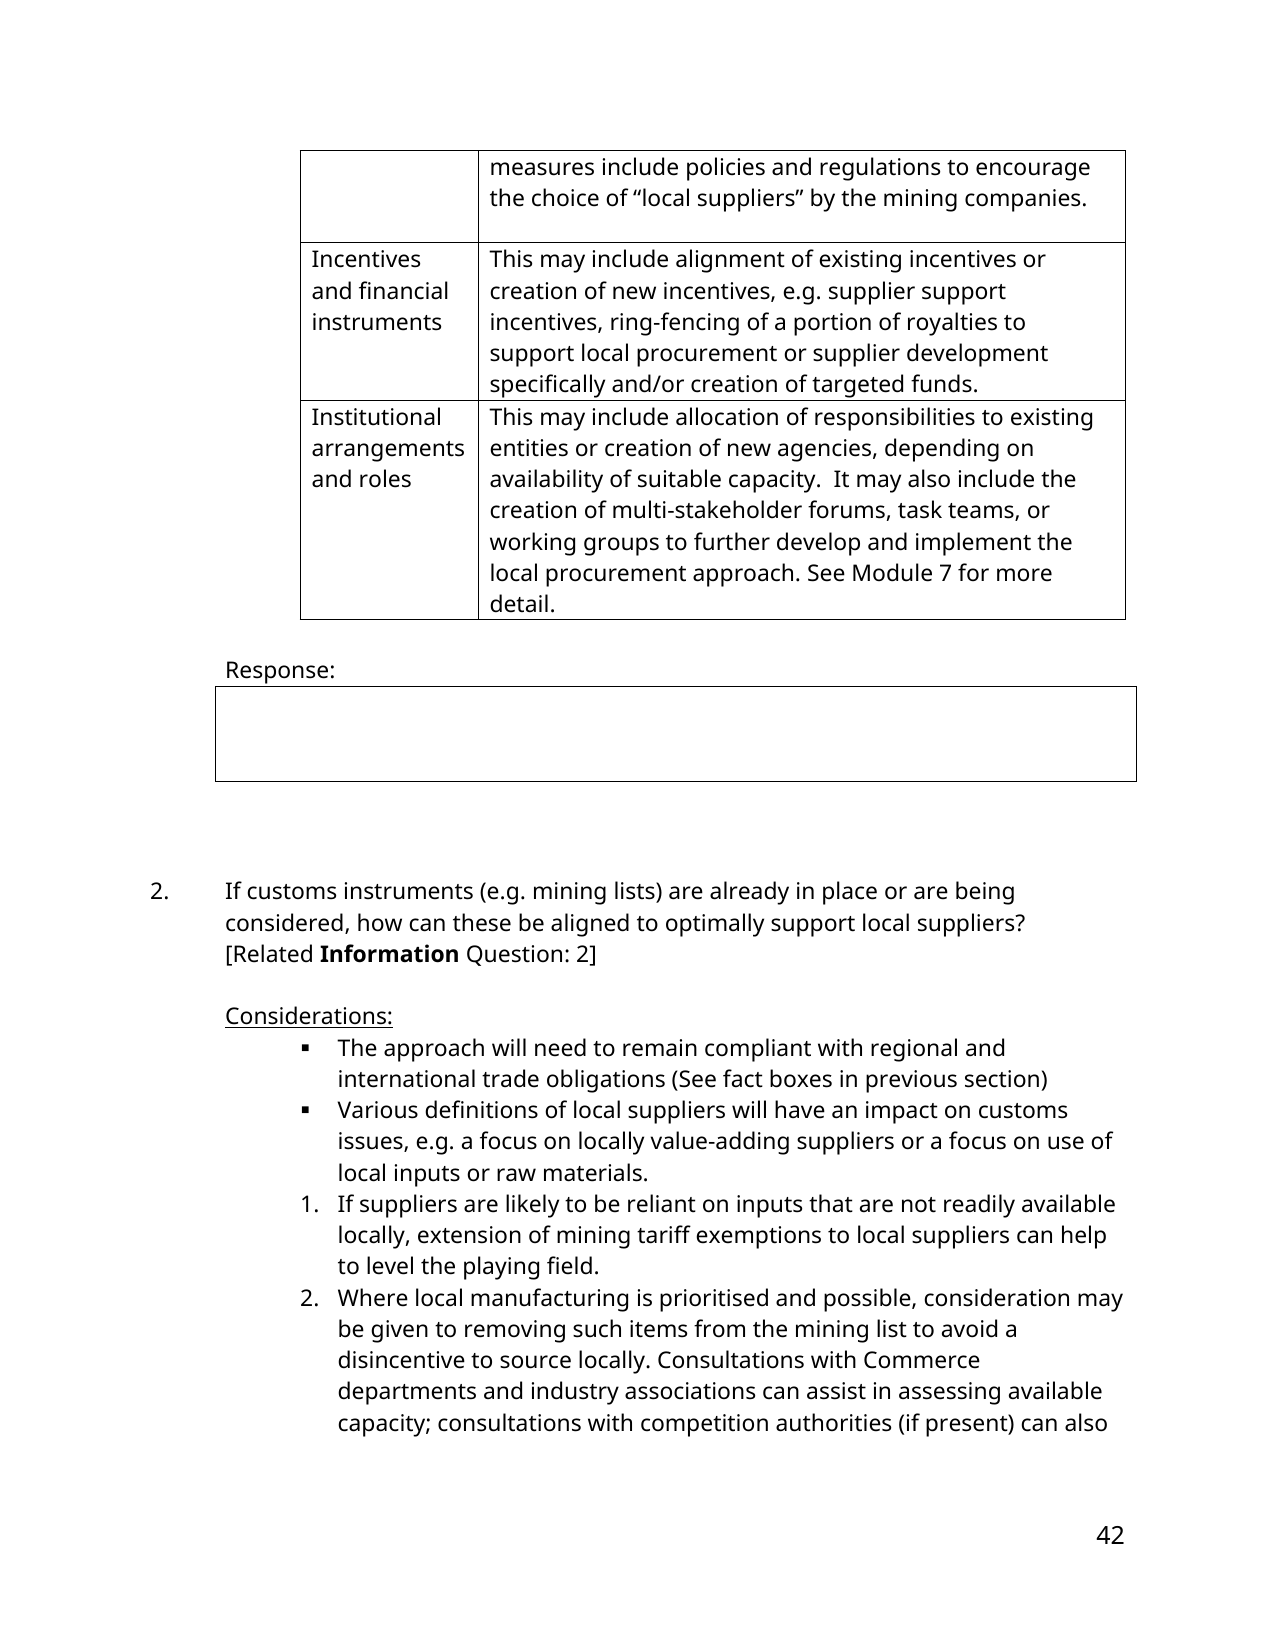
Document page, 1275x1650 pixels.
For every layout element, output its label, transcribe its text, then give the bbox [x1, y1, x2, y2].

table_cell This may include allocation of responsibilities to existing entities or creation of new agencies, depending on availability of suitable capacity. It may also include the creation of multi-stakeholder forums, task teams, or working groups to further develop and implement the local procurement approach. See Module 7 for more detail. [479, 401, 1125, 619]
list If suppliers are likely to be reliant on inputs that are not readily available locally, extension of mining tariff exemptions to local suppliers can help to level the playing field. [300, 1188, 1125, 1282]
text 2. If customs instruments (e.g. mining lists) are already in place or are being considered, how can these be aligned to optimally support local suppliers? [150, 875, 1125, 938]
table_cell Institutional arrangements and roles [301, 401, 478, 619]
list Various definitions of local suppliers will have an impact on customs issues, e.g. a focus on locally value-adding suppliers or a focus on use of local inputs or raw materials. [300, 1094, 1125, 1188]
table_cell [301, 151, 478, 242]
list The approach will need to remain compliant with regional and international trade obligations (See fact boxes in previous section) [300, 1032, 1125, 1094]
text Response: [150, 654, 1125, 686]
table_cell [479, 151, 1125, 242]
text Considerations: [150, 1000, 1125, 1032]
table_header [216, 687, 1136, 781]
table_cell Incentives and financial instruments [301, 243, 478, 399]
table_cell This may include alignment of existing incentives or creation of new incentives, e.g. supplier support incentives, ring-fencing of a portion of royalties to support local procurement or supplier development specifically and/or creation of targeted funds. [479, 243, 1125, 399]
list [300, 1282, 1125, 1438]
text [Related Information Question: 2] [150, 938, 1125, 969]
